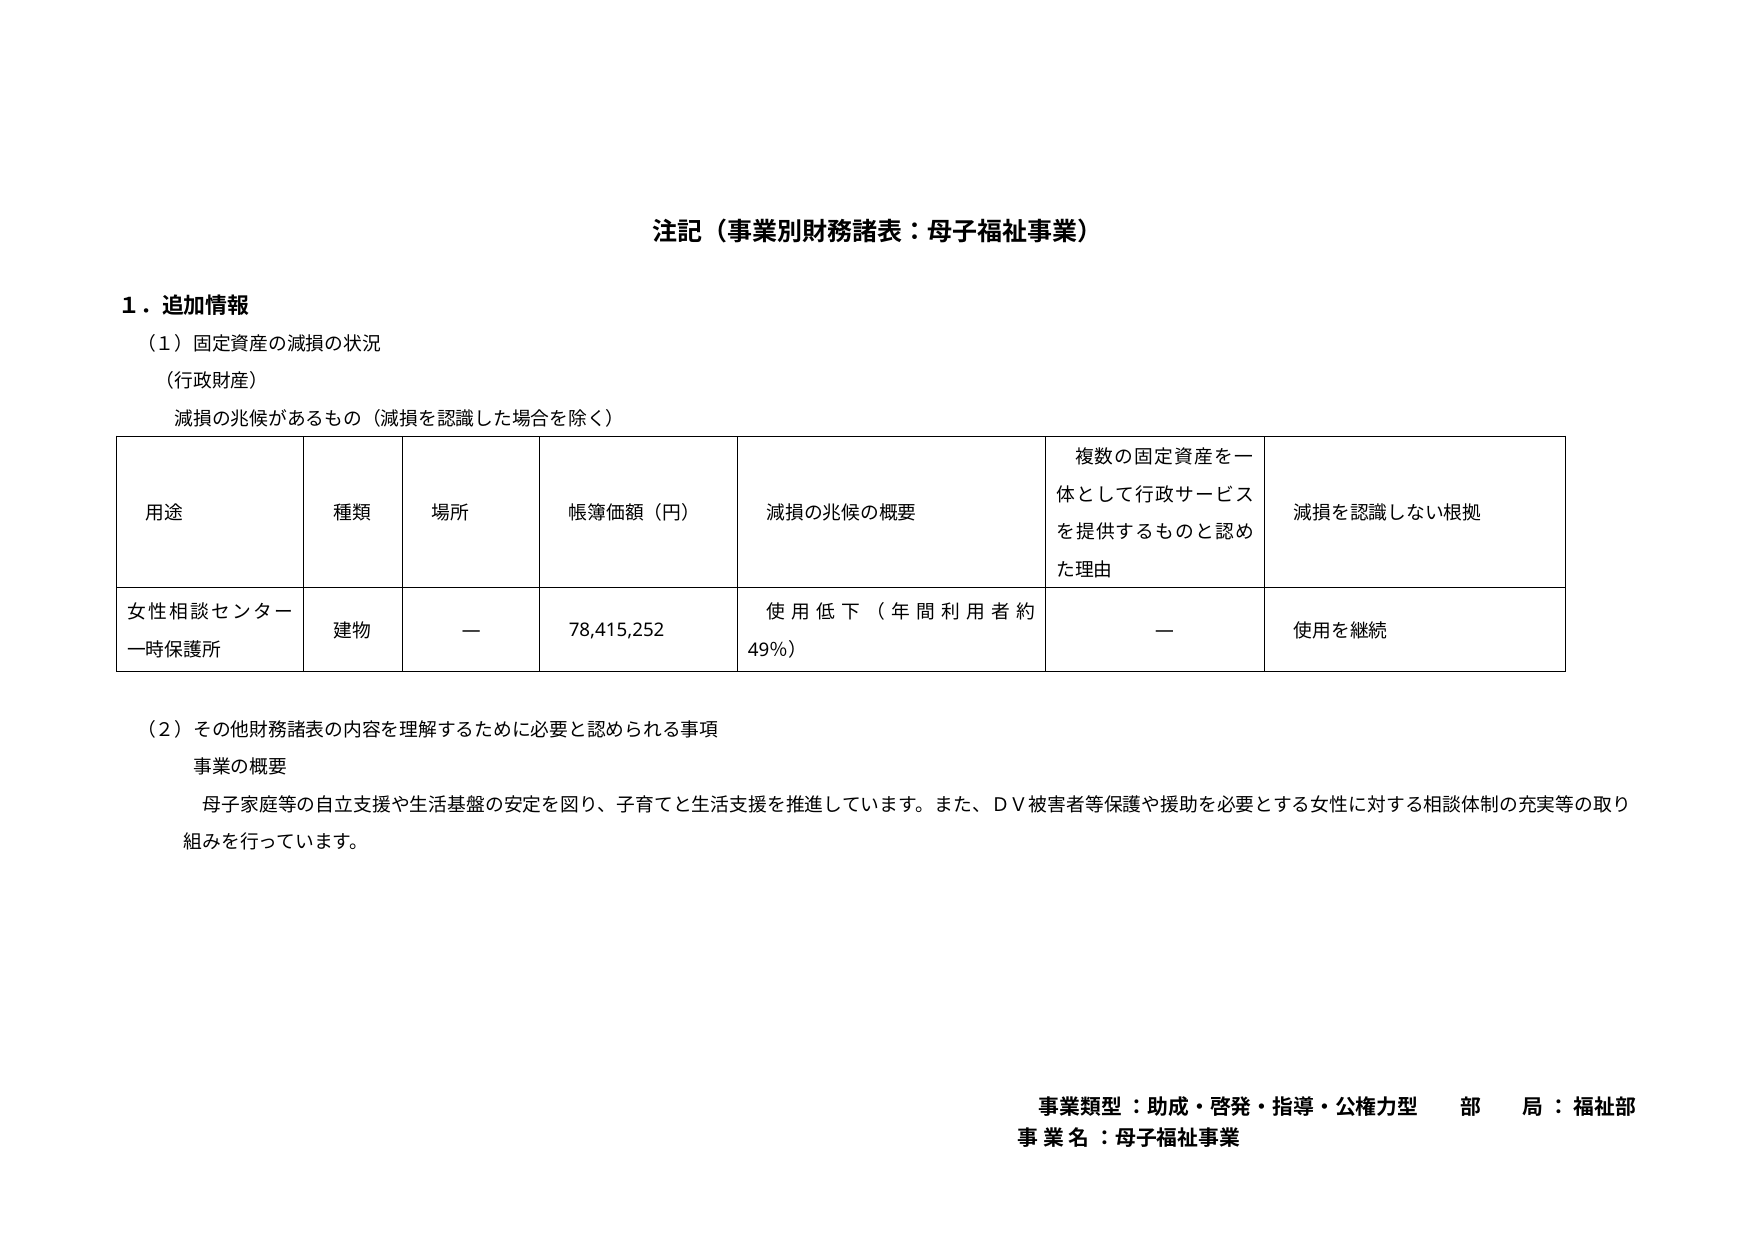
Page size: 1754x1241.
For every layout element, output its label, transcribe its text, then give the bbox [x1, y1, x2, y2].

table_cell 女性相談センター一時保護所 [117, 588, 303, 671]
text 事業の概要 [118, 747, 1636, 784]
table_header 減損の兆候の概要 [738, 437, 1045, 587]
table_cell ― [1046, 588, 1264, 671]
text （行政財産） [118, 361, 1636, 398]
table_cell 使用低下（年間利用者約49％） [738, 588, 1045, 671]
table_cell ― [403, 588, 539, 671]
table_header 減損を認識しない根拠 [1265, 437, 1565, 587]
text 母子家庭等の自立支援や生活基盤の安定を図り、子育てと生活支援を推進しています。また、ＤＶ被害者等保護や援助を必要とする女性に対する相談体制の充実等の取り組みを行っています。 [184, 784, 1636, 859]
table_cell 78,415,252 [540, 588, 737, 671]
text 減損の兆候があるもの（減損を認識した場合を除く） [118, 398, 1636, 436]
table_cell 建物 [304, 588, 402, 671]
table_header 帳簿価額（円） [540, 437, 737, 587]
text 注記（事業別財務諸表：母子福祉事業） [118, 211, 1636, 248]
text （１）固定資産の減損の状況 [118, 323, 1636, 361]
text （２）その他財務諸表の内容を理解するために必要と認められる事項 [118, 709, 1636, 747]
table_header 用途 [117, 437, 303, 587]
table_header 複数の固定資産を一体として行政サービスを提供するものと認めた理由 [1046, 437, 1264, 587]
table_header 場所 [403, 437, 539, 587]
table_cell 使用を継続 [1265, 588, 1565, 671]
table_header 種類 [304, 437, 402, 587]
text １．追加情報 [118, 286, 1636, 323]
